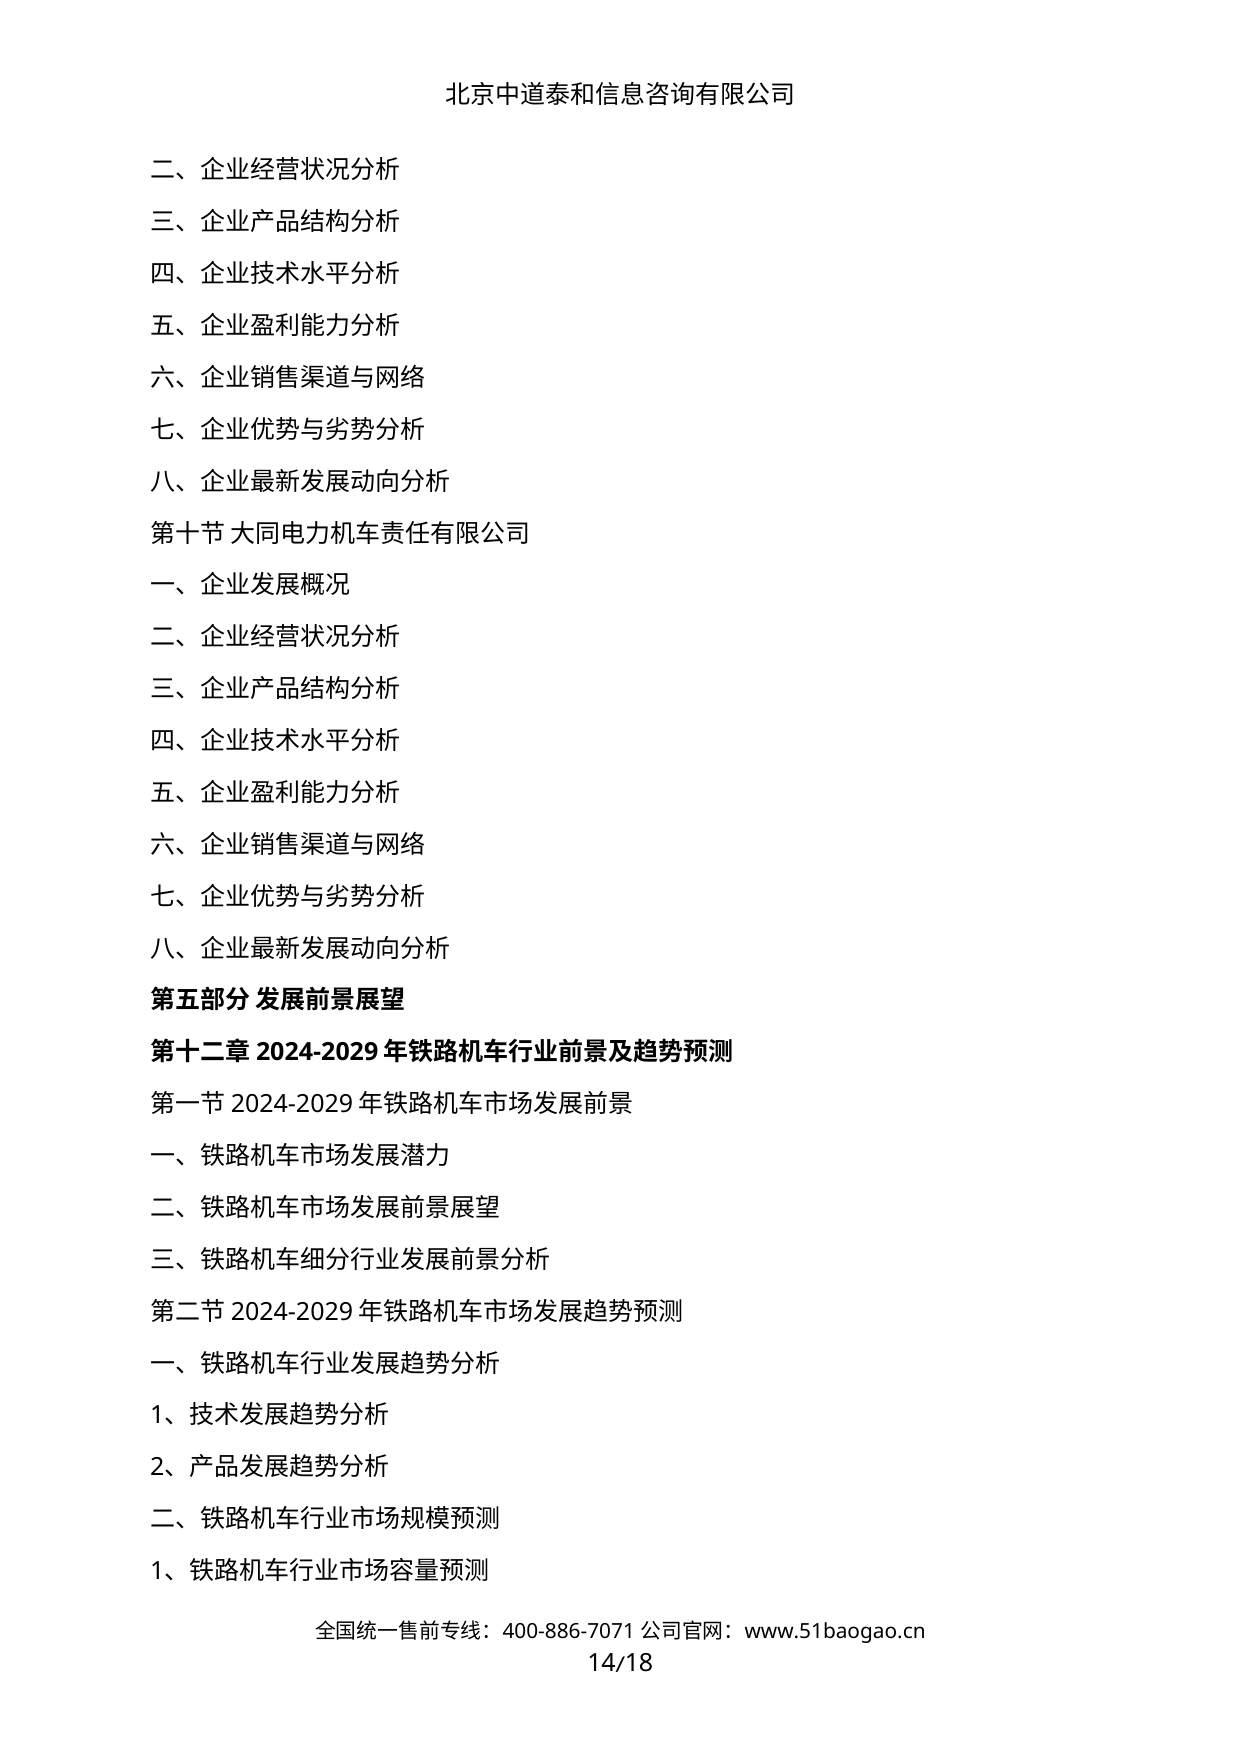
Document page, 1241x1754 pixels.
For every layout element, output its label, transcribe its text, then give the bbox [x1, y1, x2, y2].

text 二、铁路机车行业市场规模预测 [150, 1499, 1090, 1535]
text 二、企业经营状况分析 [150, 150, 1090, 186]
text 四、企业技术水平分析 [150, 254, 1090, 290]
text 第十二章 2024-2029年铁路机车行业前景及趋势预测 [150, 1032, 1090, 1068]
text 三、企业产品结构分析 [150, 669, 1090, 705]
text 1、技术发展趋势分析 [150, 1395, 1090, 1431]
text 六、企业销售渠道与网络 [150, 824, 1090, 861]
text 七、企业优势与劣势分析 [150, 409, 1090, 446]
text 四、企业技术水平分析 [150, 721, 1090, 757]
text 2、产品发展趋势分析 [150, 1447, 1090, 1483]
text 三、铁路机车细分行业发展前景分析 [150, 1239, 1090, 1276]
text 八、企业最新发展动向分析 [150, 928, 1090, 964]
text 一、企业发展概况 [150, 565, 1090, 601]
text 七、企业优势与劣势分析 [150, 876, 1090, 912]
text 一、铁路机车行业发展趋势分析 [150, 1343, 1090, 1379]
text 第二节 2024-2029年铁路机车市场发展趋势预测 [150, 1291, 1090, 1327]
text 1、铁路机车行业市场容量预测 [150, 1551, 1090, 1587]
text 八、企业最新发展动向分析 [150, 461, 1090, 497]
text 第一节 2024-2029年铁路机车市场发展前景 [150, 1084, 1090, 1120]
text 五、企业盈利能力分析 [150, 772, 1090, 809]
text 第五部分 发展前景展望 [150, 980, 1090, 1016]
text 五、企业盈利能力分析 [150, 306, 1090, 342]
text 一、铁路机车市场发展潜力 [150, 1136, 1090, 1172]
text 六、企业销售渠道与网络 [150, 357, 1090, 394]
text 二、企业经营状况分析 [150, 617, 1090, 653]
text 三、企业产品结构分析 [150, 202, 1090, 238]
text 二、铁路机车市场发展前景展望 [150, 1187, 1090, 1224]
text 第十节 大同电力机车责任有限公司 [150, 513, 1090, 549]
